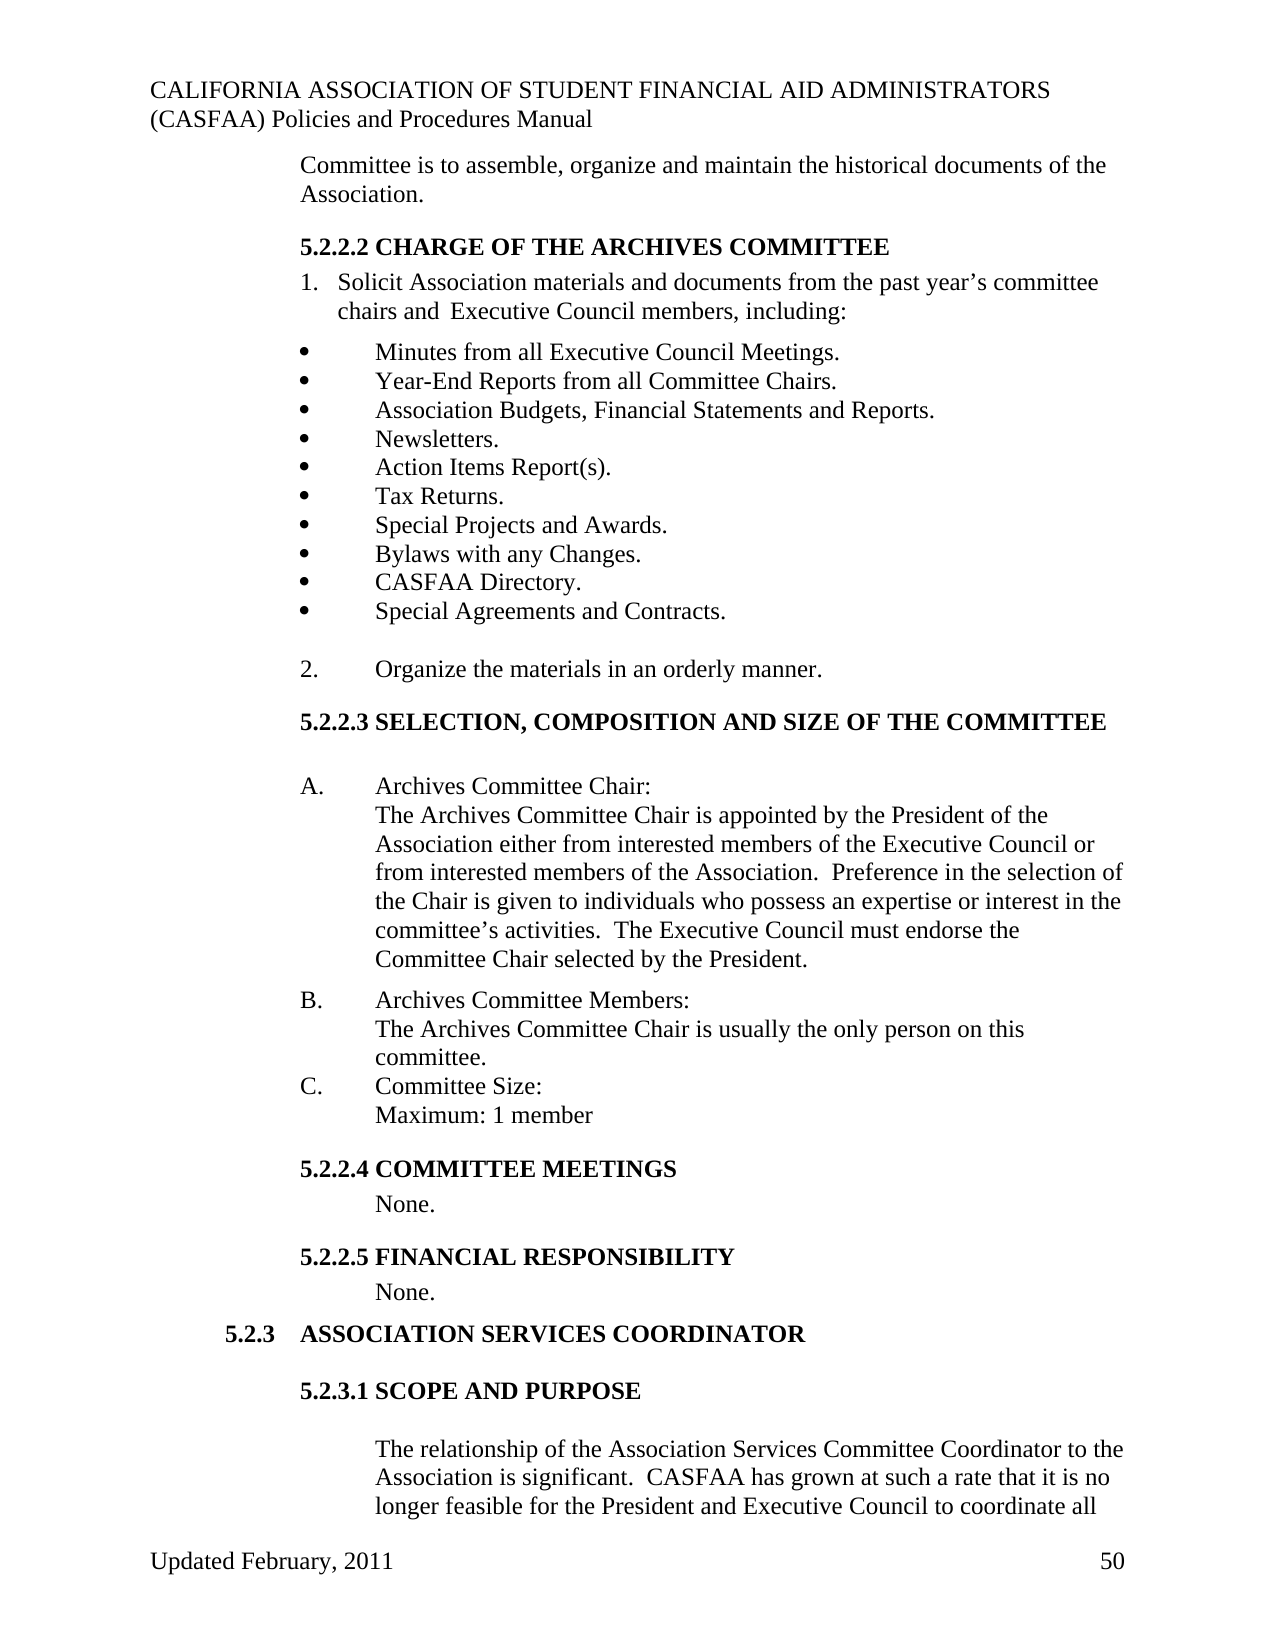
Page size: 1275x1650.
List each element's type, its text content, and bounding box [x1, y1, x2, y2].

text 5.2.3.1 SCOPE AND PURPOSE [225, 1376, 1125, 1405]
list CASFAA Directory. [300, 567, 1125, 596]
list Tax Returns. [300, 481, 1125, 510]
subtitle The Archives Committee Chair is usually the only person on this committee. [375, 1014, 1125, 1071]
text The Archives Committee Chair is appointed by the President of the Association either from interested members of the Executive Council or from interested members of the Association. Preference in the selection of the Chair is given to individuals who possess an expertise or interest in the committee’s activities. The Executive Council must endorse the Committee Chair selected by the President. [375, 800, 1125, 972]
text None. [187, 1189, 1125, 1217]
text 5.2.3 ASSOCIATION SERVICES COORDINATOR [225, 1319, 1125, 1347]
list Year-End Reports from all Committee Chairs. [300, 366, 1125, 395]
list Association Budgets, Financial Statements and Reports. [300, 395, 1125, 424]
text None. [187, 1277, 1125, 1306]
subtitle 5.2.2.3 SELECTION, COMPOSITION AND SIZE OF THE COMMITTEE [150, 707, 1125, 736]
list Newsletters. [300, 424, 1125, 452]
list Minutes from all Executive Council Meetings. [300, 337, 1125, 366]
list Special Agreements and Contracts. [300, 596, 1125, 625]
list Special Projects and Awards. [300, 510, 1125, 539]
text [300, 150, 1125, 207]
list Bylaws with any Changes. [300, 539, 1125, 567]
list C. Committee Size: [225, 1071, 1125, 1100]
list 1. Solicit Association materials and documents from the past year’s committee chairs and Executive Council members, including: [300, 267, 1125, 325]
subtitle 5.2.2.4 COMMITTEE MEETINGS [150, 1154, 1125, 1182]
subtitle 5.2.2.5 FINANCIAL RESPONSIBILITY [150, 1242, 1125, 1271]
list A. Archives Committee Chair: [262, 771, 1125, 800]
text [375, 1434, 1125, 1520]
text Maximum: 1 member [187, 1100, 1125, 1129]
list B. Archives Committee Members: [225, 985, 1125, 1014]
list 2. Organize the materials in an orderly manner. [262, 654, 1125, 682]
subtitle 5.2.2.2 CHARGE OF THE ARCHIVES COMMITTEE [150, 232, 1125, 261]
list Action Items Report(s). [300, 452, 1125, 481]
